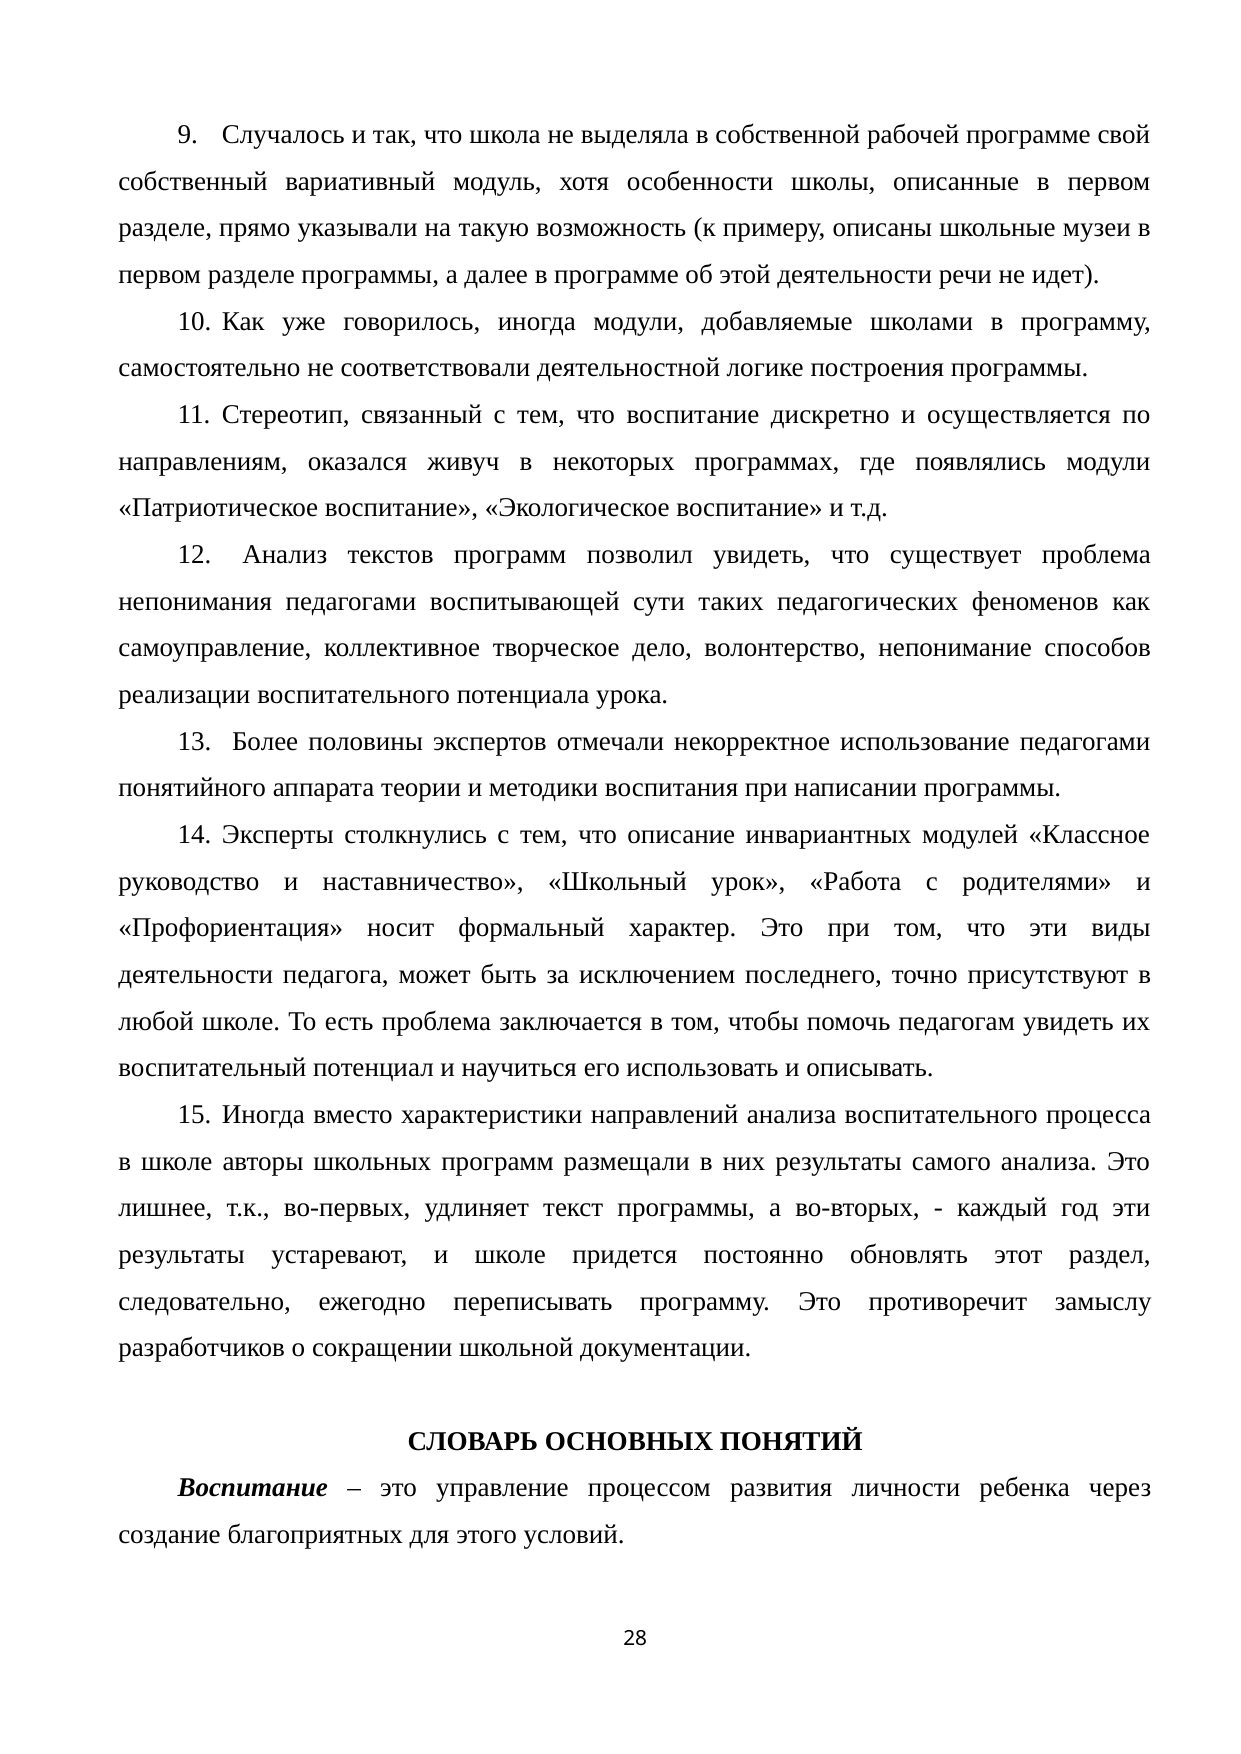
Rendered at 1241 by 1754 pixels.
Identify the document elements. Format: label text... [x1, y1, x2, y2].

list Случалось и так, что школа не выделяла в собственной рабочей программе свой собственный вариативный модуль, хотя особенности школы, описанные в первом разделе, прямо указывали на такую возможность (к примеру, описаны школьные музеи в первом разделе программы, а далее в программе об этой деятельности речи не идет). [118, 118, 1152, 289]
list Воспитание – это управление процессом развития личности ребенка через создание благоприятных для этого условий. [118, 1471, 1152, 1549]
list Как уже говорилось, иногда модули, добавляемые школами в программу, самостоятельно не соответствовали деятельностной логике построения программы. [118, 305, 1152, 383]
list Анализ текстов программ позволил увидеть, что существует проблема непонимания педагогами воспитывающей сути таких педагогических феноменов как самоуправление, коллективное творческое дело, волонтерство, непонимание способов реализации воспитательного потенциала урока. [118, 538, 1152, 709]
list Эксперты столкнулись с тем, что описание инвариантных модулей «Классное руководство и наставничество», «Школьный урок», «Работа с родителями» и «Профориентация» носит формальный характер. Это при том, что эти виды деятельности педагога, может быть за исключением последнего, точно присутствуют в любой школе. То есть проблема заключается в том, чтобы помочь педагогам увидеть их воспитательный потенциал и научиться его использовать и описывать. [118, 818, 1152, 1083]
list Иногда вместо характеристики направлений анализа воспитательного процесса в школе авторы школьных программ размещали в них результаты самого анализа. Это лишнее, т.к., во-первых, удлиняет текст программы, а во-вторых, - каждый год эти результаты устаревают, и школе придется постоянно обновлять этот раздел, следовательно, ежегодно переписывать программу. Это противоречит замыслу разработчиков о сокращении школьной документации. [118, 1098, 1152, 1363]
list Более половины экспертов отмечали некорректное использование педагогами понятийного аппарата теории и методики воспитания при написании программы. [118, 725, 1152, 803]
list СЛОВАРЬ ОСНОВНЫХ ПОНЯТИЙ [118, 1425, 1152, 1456]
list Стереотип, связанный с тем, что воспитание дискретно и осуществляется по направлениям, оказался живуч в некоторых программах, где появлялись модули «Патриотическое воспитание», «Экологическое воспитание» и т.д. [118, 398, 1152, 523]
